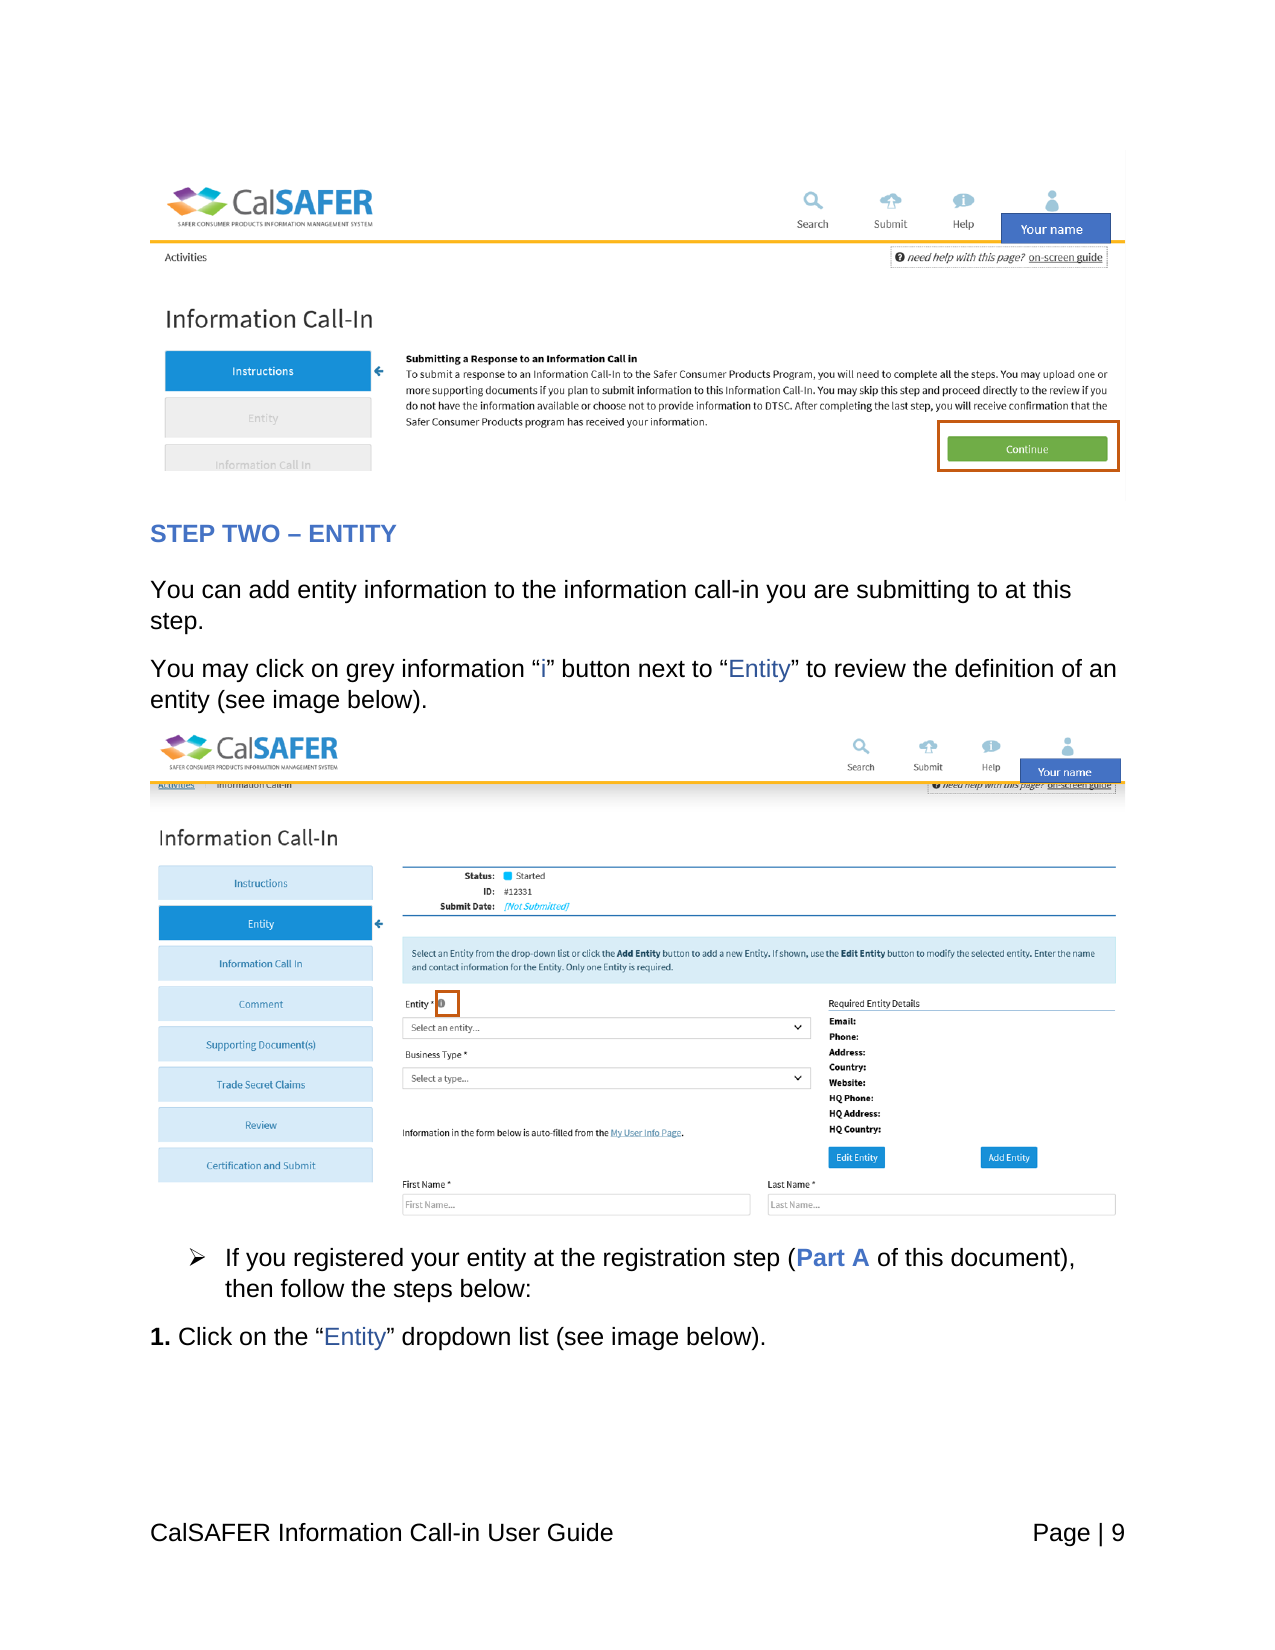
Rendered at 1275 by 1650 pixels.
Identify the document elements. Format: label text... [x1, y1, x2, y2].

list If you registered your entity at the registration step (Part A of this document), then follow the steps below: [187, 1243, 1125, 1302]
subtitle Step Two – Entity [150, 519, 1125, 548]
text You may click on grey information “i” button next to “Entity” to review the definition of an entity (see image below). [150, 654, 1125, 714]
picture [150, 150, 1125, 501]
picture [150, 732, 1125, 1224]
text You can add entity information to the information call-in you are submitting to at this step. [150, 575, 1125, 635]
text 1. Click on the “Entity” dropdown list (see image below). [150, 1321, 1125, 1350]
